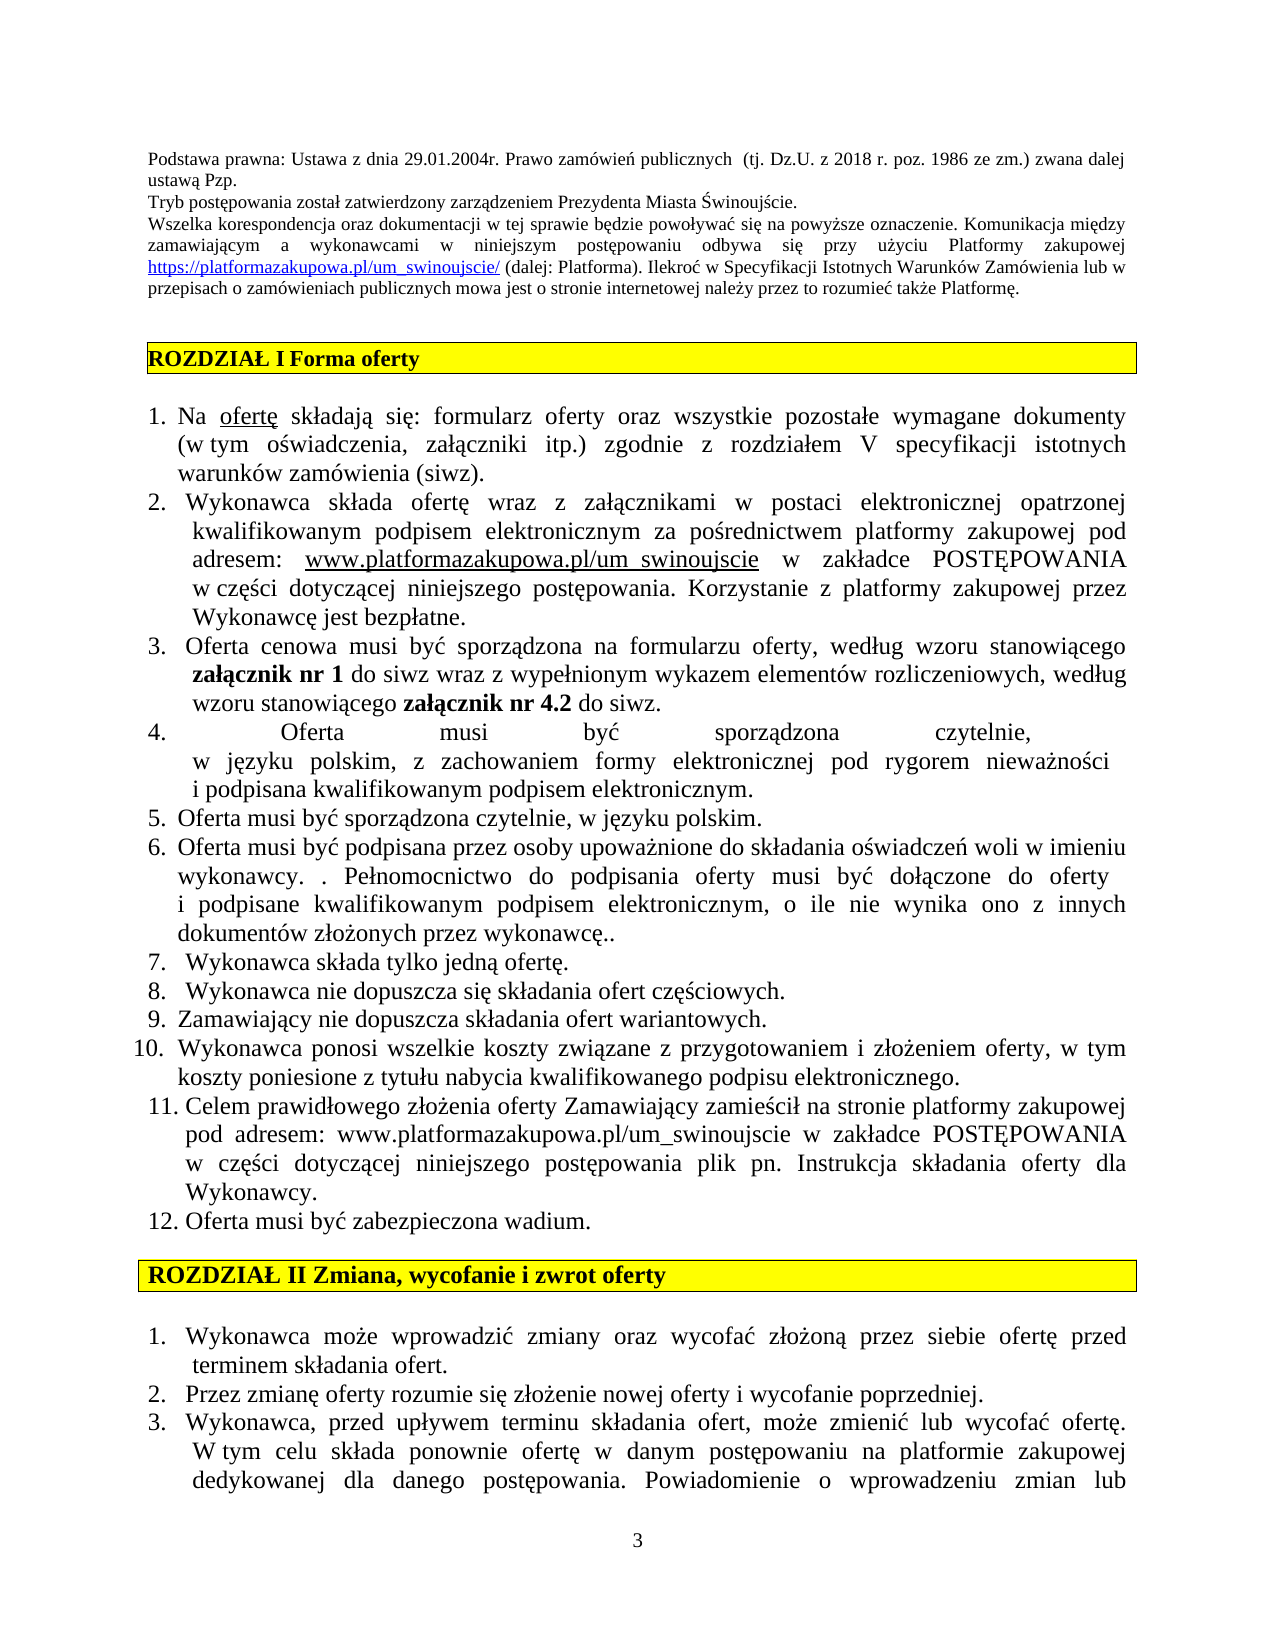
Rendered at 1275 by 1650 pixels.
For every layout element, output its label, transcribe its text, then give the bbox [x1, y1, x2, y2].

list Wykonawca nie dopuszcza się składania ofert częściowych. [148, 976, 1127, 1004]
list Oferta cenowa musi być sporządzona na formularzu oferty, według wzoru stanowiącego załącznik nr 1 do siwz wraz z wypełnionym wykazem elementów rozliczeniowych, według wzoru stanowiącego załącznik nr 4.2 do siwz. [148, 631, 1127, 717]
list Wykonawca składa tylko jedną ofertę. [148, 947, 1127, 976]
text ROZDZIAŁ I Forma oferty [148, 343, 1136, 373]
list Oferta musi być sporządzona czytelnie, w języku polskim. [148, 803, 1127, 832]
list Wykonawca może wprowadzić zmiany oraz wycofać złożoną przez siebie ofertę przed terminem składania ofert. [148, 1321, 1127, 1379]
text ROZDZIAŁ II Zmiana, wycofanie i zwrot oferty [139, 1261, 1136, 1291]
list Oferta musi być sporządzona czytelnie, w języku polskim, z zachowaniem formy elektronicznej pod rygorem nieważności i podpisana kwalifikowanym podpisem elektronicznym. [148, 717, 1127, 803]
list Wykonawca ponosi wszelkie koszty związane z przygotowaniem i złożeniem oferty, w tym koszty poniesione z tytułu nabycia kwalifikowanego podpisu elektronicznego. [133, 1033, 1127, 1091]
list Na ofertę składają się: formularz oferty oraz wszystkie pozostałe wymagane dokumenty (w tym oświadczenia, załączniki itp.) zgodnie z rozdziałem V specyfikacji istotnych warunków zamówienia (siwz). [148, 401, 1127, 487]
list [148, 1407, 1127, 1494]
text Wszelka korespondencja oraz dokumentacji w tej sprawie będzie powoływać się na powyższe oznaczenie. Komunikacja między zamawiającym a wykonawcami w niniejszym postępowaniu odbywa się przy użyciu Platformy zakupowej https://platformazakupowa.pl/um_swinoujscie/ (dalej: Platforma). Ilekroć w Specyfikacji Istotnych Warunków Zamówienia lub w przepisach o zamówieniach publicznych mowa jest o stronie internetowej należy przez to rozumieć także Platformę. [148, 212, 1127, 299]
list Oferta musi być podpisana przez osoby upoważnione do składania oświadczeń woli w imieniu wykonawcy. . Pełnomocnictwo do podpisania oferty musi być dołączone do oferty i podpisane kwalifikowanym podpisem elektronicznym, o ile nie wynika ono z innych dokumentów złożonych przez wykonawcę.. [148, 832, 1127, 947]
list Zamawiający nie dopuszcza składania ofert wariantowych. [148, 1004, 1127, 1033]
list Przez zmianę oferty rozumie się złożenie nowej oferty i wycofanie poprzedniej. [148, 1379, 1127, 1407]
text Tryb postępowania został zatwierdzony zarządzeniem Prezydenta Miasta Świnoujście. [148, 191, 1127, 212]
list Wykonawca składa ofertę wraz z załącznikami w postaci elektronicznej opatrzonej kwalifikowanym podpisem elektronicznym za pośrednictwem platformy zakupowej pod adresem: www.platformazakupowa.pl/um_swinoujscie w zakładce POSTĘPOWANIA w części dotyczącej niniejszego postępowania. Korzystanie z platformy zakupowej przez Wykonawcę jest bezpłatne. [148, 487, 1127, 631]
text Podstawa prawna: Ustawa z dnia 29.01.2004r. Prawo zamówień publicznych (tj. Dz.U. z 2018 r. poz. 1986 ze zm.) zwana dalej ustawą Pzp. [148, 148, 1127, 191]
list Oferta musi być zabezpieczona wadium. [148, 1206, 1127, 1234]
list Celem prawidłowego złożenia oferty Zamawiający zamieścił na stronie platformy zakupowej pod adresem: www.platformazakupowa.pl/um_swinoujscie w zakładce POSTĘPOWANIA w części dotyczącej niniejszego postępowania plik pn. Instrukcja składania oferty dla Wykonawcy. [148, 1091, 1127, 1206]
